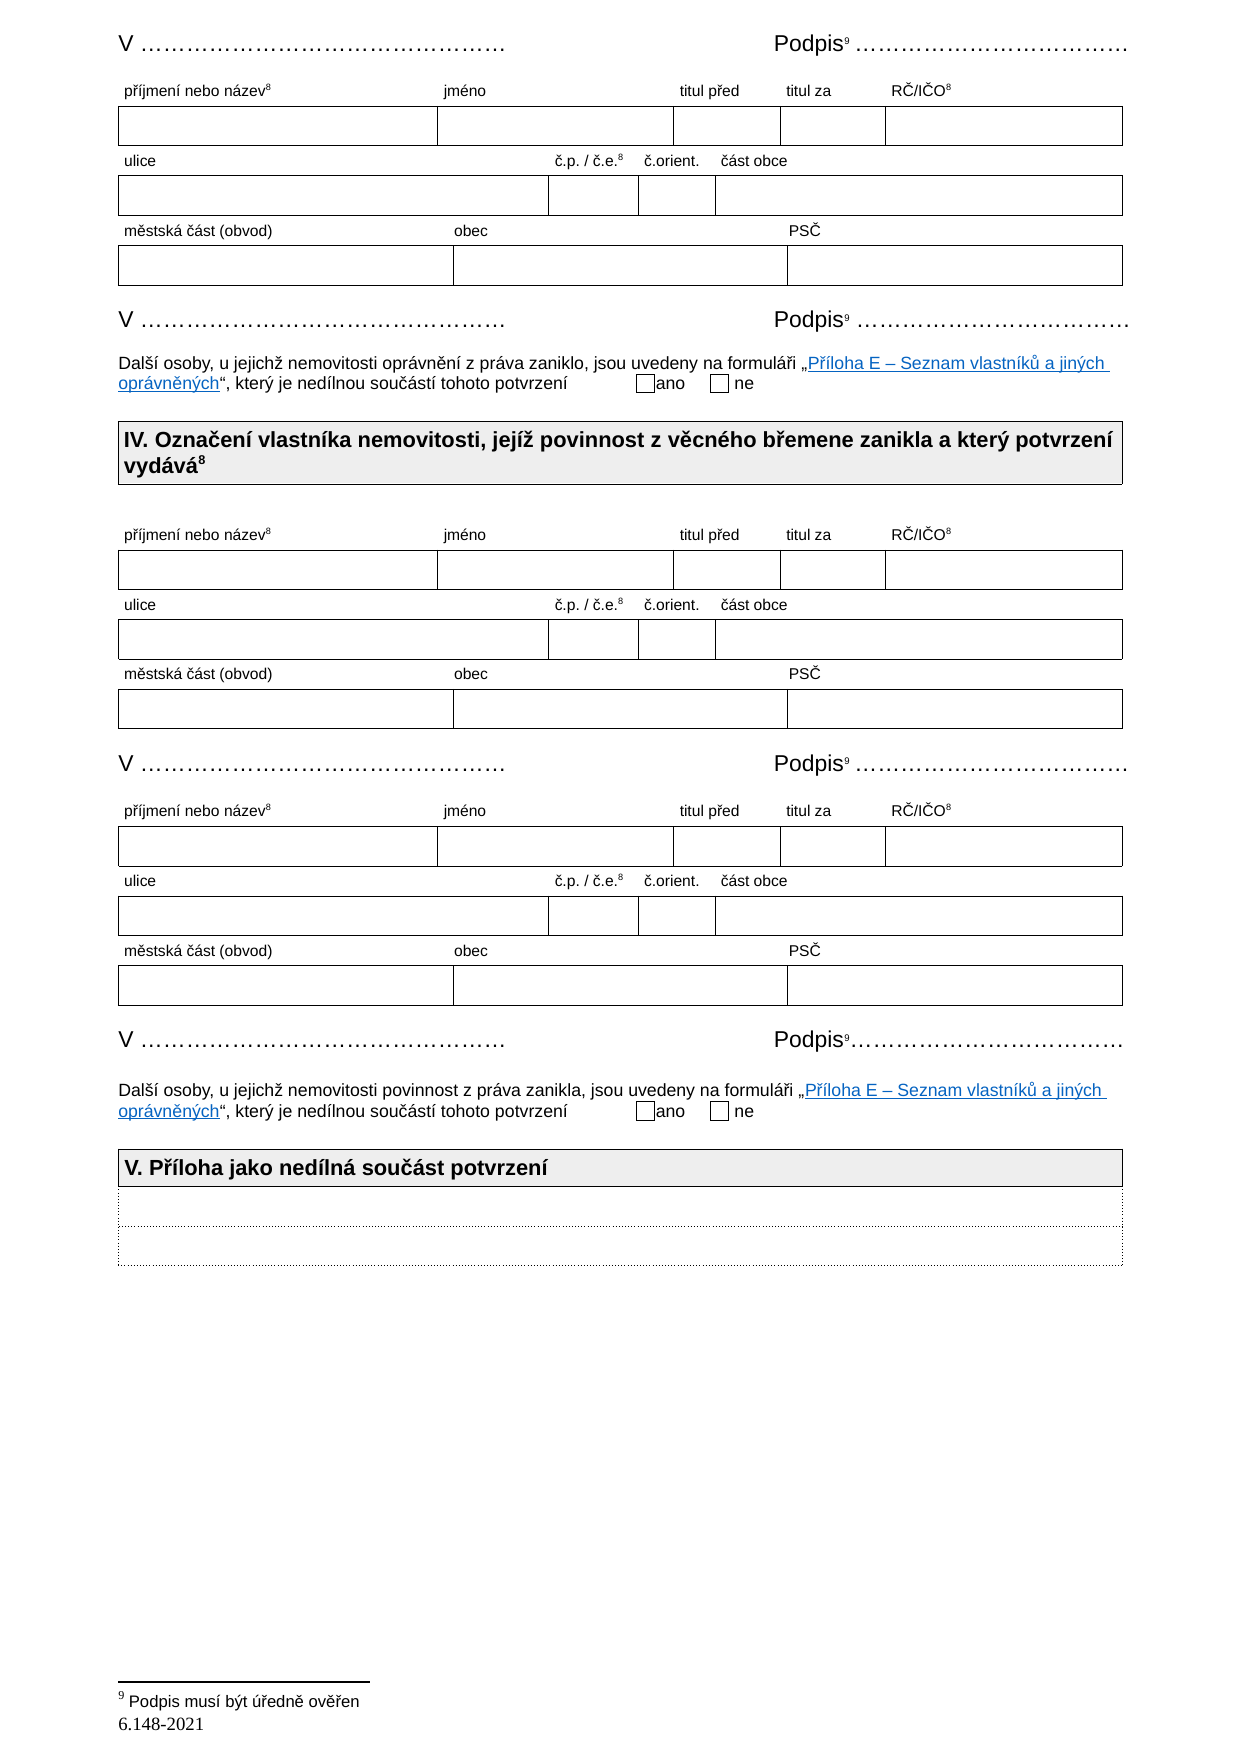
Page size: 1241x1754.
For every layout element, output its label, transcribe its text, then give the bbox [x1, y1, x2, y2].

table_cell PSČ [788, 660, 1122, 689]
table_cell [886, 107, 1122, 145]
text V ………………………………………… Podpis ……………………………… [118, 29, 1137, 56]
table_cell PSČ [788, 216, 1122, 245]
table_cell ulice [118, 146, 549, 175]
table_cell [118, 1226, 1122, 1265]
table_header titul před [674, 520, 780, 549]
table_cell část obce [715, 590, 1122, 619]
table_cell [549, 897, 638, 935]
table_cell č.orient. [638, 590, 715, 619]
table_cell [119, 966, 453, 1005]
table_cell [788, 966, 1122, 1005]
table_header RČ/IČO8 [885, 796, 1122, 826]
table_cell PSČ [788, 936, 1122, 965]
table_cell [119, 551, 437, 589]
text V ………………………………………… Podpis9 ……………………………… [118, 306, 1137, 332]
table_cell městská část (obvod) [118, 216, 453, 245]
table_cell [119, 827, 437, 866]
text Další osoby, u jejichž nemovitosti povinnost z práva zanikla, jsou uvedeny na formuláři „Příloha E – Seznam vlastníků a jiných oprávněných“, který je nedílnou součástí tohoto potvrzení ano ne [118, 1080, 1122, 1121]
table_cell [119, 620, 548, 659]
table_cell obec [453, 936, 787, 965]
table_header RČ/IČO8 [885, 520, 1122, 549]
table_cell [119, 246, 453, 284]
table_header titul za [780, 796, 885, 826]
table_cell [674, 107, 780, 145]
table_cell [781, 827, 885, 866]
table_header titul před [674, 796, 780, 826]
table_cell č.orient. [638, 867, 715, 896]
table_header příjmení nebo název8 [118, 76, 438, 106]
table_cell [549, 176, 638, 215]
table_cell č.p. / č.e.8 [549, 590, 638, 619]
table_cell [716, 897, 1122, 935]
table_cell [716, 620, 1122, 659]
table_header RČ/IČO8 [885, 76, 1122, 106]
table_cell [788, 246, 1122, 284]
table_cell obec [453, 216, 787, 245]
table_cell [639, 897, 715, 935]
table_cell [886, 827, 1122, 866]
table_cell obec [453, 660, 787, 689]
table_cell č.orient. [638, 146, 715, 175]
table_header titul před [674, 76, 780, 106]
table_cell [781, 107, 885, 145]
table_cell [438, 107, 673, 145]
text V ………………………………………… Podpis9……………………………… [118, 1026, 1137, 1052]
table_cell [639, 620, 715, 659]
table_cell [119, 690, 453, 728]
table_cell [639, 176, 715, 215]
table_cell část obce [715, 867, 1122, 896]
table_header příjmení nebo název8 [118, 796, 438, 826]
table_cell městská část (obvod) [118, 660, 453, 689]
table_cell [781, 551, 885, 589]
table_cell [438, 551, 673, 589]
table_cell [454, 246, 787, 284]
table_cell ulice [118, 590, 549, 619]
table_header V. Příloha jako nedílná součást potvrzení [119, 1150, 1122, 1186]
table_cell č.p. / č.e.8 [549, 146, 638, 175]
table_cell [454, 690, 787, 728]
table_cell [549, 620, 638, 659]
table_cell ulice [118, 867, 549, 896]
table_cell [454, 966, 787, 1005]
table_cell [674, 551, 780, 589]
table_cell část obce [715, 146, 1122, 175]
text Další osoby, u jejichž nemovitosti oprávnění z práva zaniklo, jsou uvedeny na formuláři „Příloha E – Seznam vlastníků a jiných oprávněných“, který je nedílnou součástí tohoto potvrzení ano ne [118, 353, 1122, 393]
table_cell [119, 107, 437, 145]
table_cell [119, 897, 548, 935]
table_header titul za [780, 76, 885, 106]
table_header IV. Označení vlastníka nemovitosti, jejíž povinnost z věcného břemene zanikla a který potvrzení vydává8 [119, 422, 1122, 483]
table_cell [119, 176, 548, 215]
table_cell [788, 690, 1122, 728]
table_header jméno [438, 520, 674, 549]
table_cell [674, 827, 780, 866]
table_cell [438, 827, 673, 866]
table_cell č.p. / č.e.8 [549, 867, 638, 896]
table_header [118, 1187, 1122, 1226]
table_cell [716, 176, 1122, 215]
table_header příjmení nebo název8 [118, 520, 438, 549]
table_cell [886, 551, 1122, 589]
table_cell městská část (obvod) [118, 936, 453, 965]
table_header jméno [438, 76, 674, 106]
table_header jméno [438, 796, 674, 826]
table_header titul za [780, 520, 885, 549]
text V ………………………………………… Podpis9 ……………………………… [118, 750, 1137, 776]
